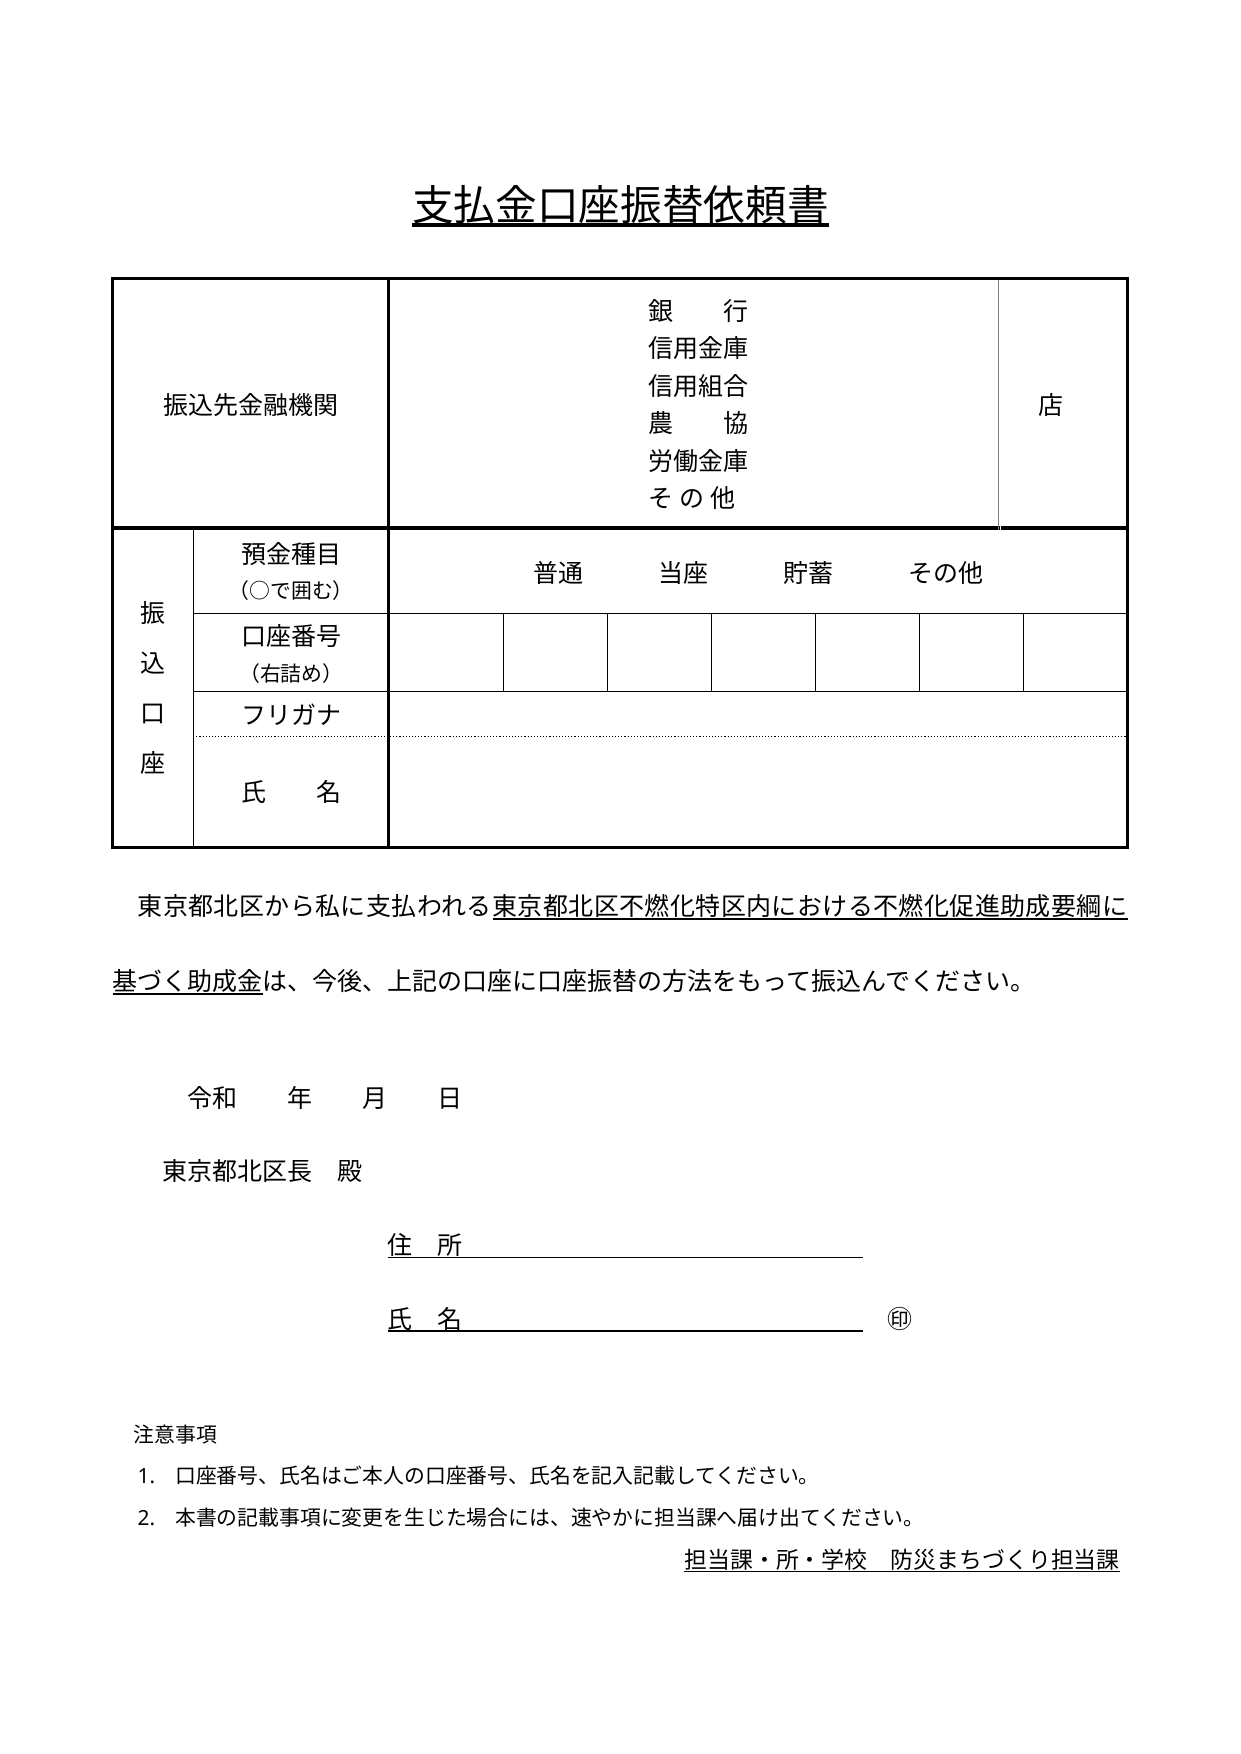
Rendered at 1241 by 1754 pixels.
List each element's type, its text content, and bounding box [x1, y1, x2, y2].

list 口座番号、氏名はご本人の口座番号、氏名を記入記載してください。 [137, 1456, 1128, 1494]
text 氏 名 ㊞ [112, 1299, 1128, 1336]
table_header 店 [1001, 280, 1126, 526]
table_cell 氏 名 [194, 736, 387, 846]
text 住 所 [112, 1225, 1128, 1262]
text 東京都北区から私に支払われる東京都北区不燃化特区内における不燃化促進助成要綱に基づく助成金は、今後、上記の口座に口座振替の方法をもって振込んでください。 [112, 886, 1128, 999]
text 注意事項 [112, 1414, 1128, 1452]
table_cell [1024, 614, 1126, 691]
table_cell [816, 614, 919, 691]
table_cell 普通 当座 貯蓄 その他 [390, 530, 1126, 613]
table_header 銀 行 信用金庫 信用組合 農 協 労働金庫 そ の 他 [390, 280, 998, 526]
table_cell [390, 614, 503, 691]
text 東京都北区長 殿 [112, 1151, 1128, 1189]
text 支払金口座振替依頼書 [112, 164, 1128, 239]
text 令和 年 月 日 [112, 1077, 1128, 1115]
table_cell フリガナ [194, 692, 387, 736]
table_cell 口座番号 （右詰め） [194, 614, 387, 691]
text 担当課・所・学校 防災まちづくり担当課 [112, 1540, 1119, 1578]
table_header 振込先金融機関 [114, 280, 387, 526]
table_cell [504, 614, 607, 691]
table_cell [390, 692, 1126, 736]
table_cell [712, 614, 815, 691]
table_cell [390, 736, 1126, 846]
list 本書の記載事項に変更を生じた場合には、速やかに担当課へ届け出てください。 [137, 1498, 1128, 1536]
table_cell 振 込 口 座 [114, 530, 193, 846]
table_cell 預金種目 （○で囲む） [194, 530, 387, 613]
table_cell [920, 614, 1023, 691]
table_cell [608, 614, 711, 691]
